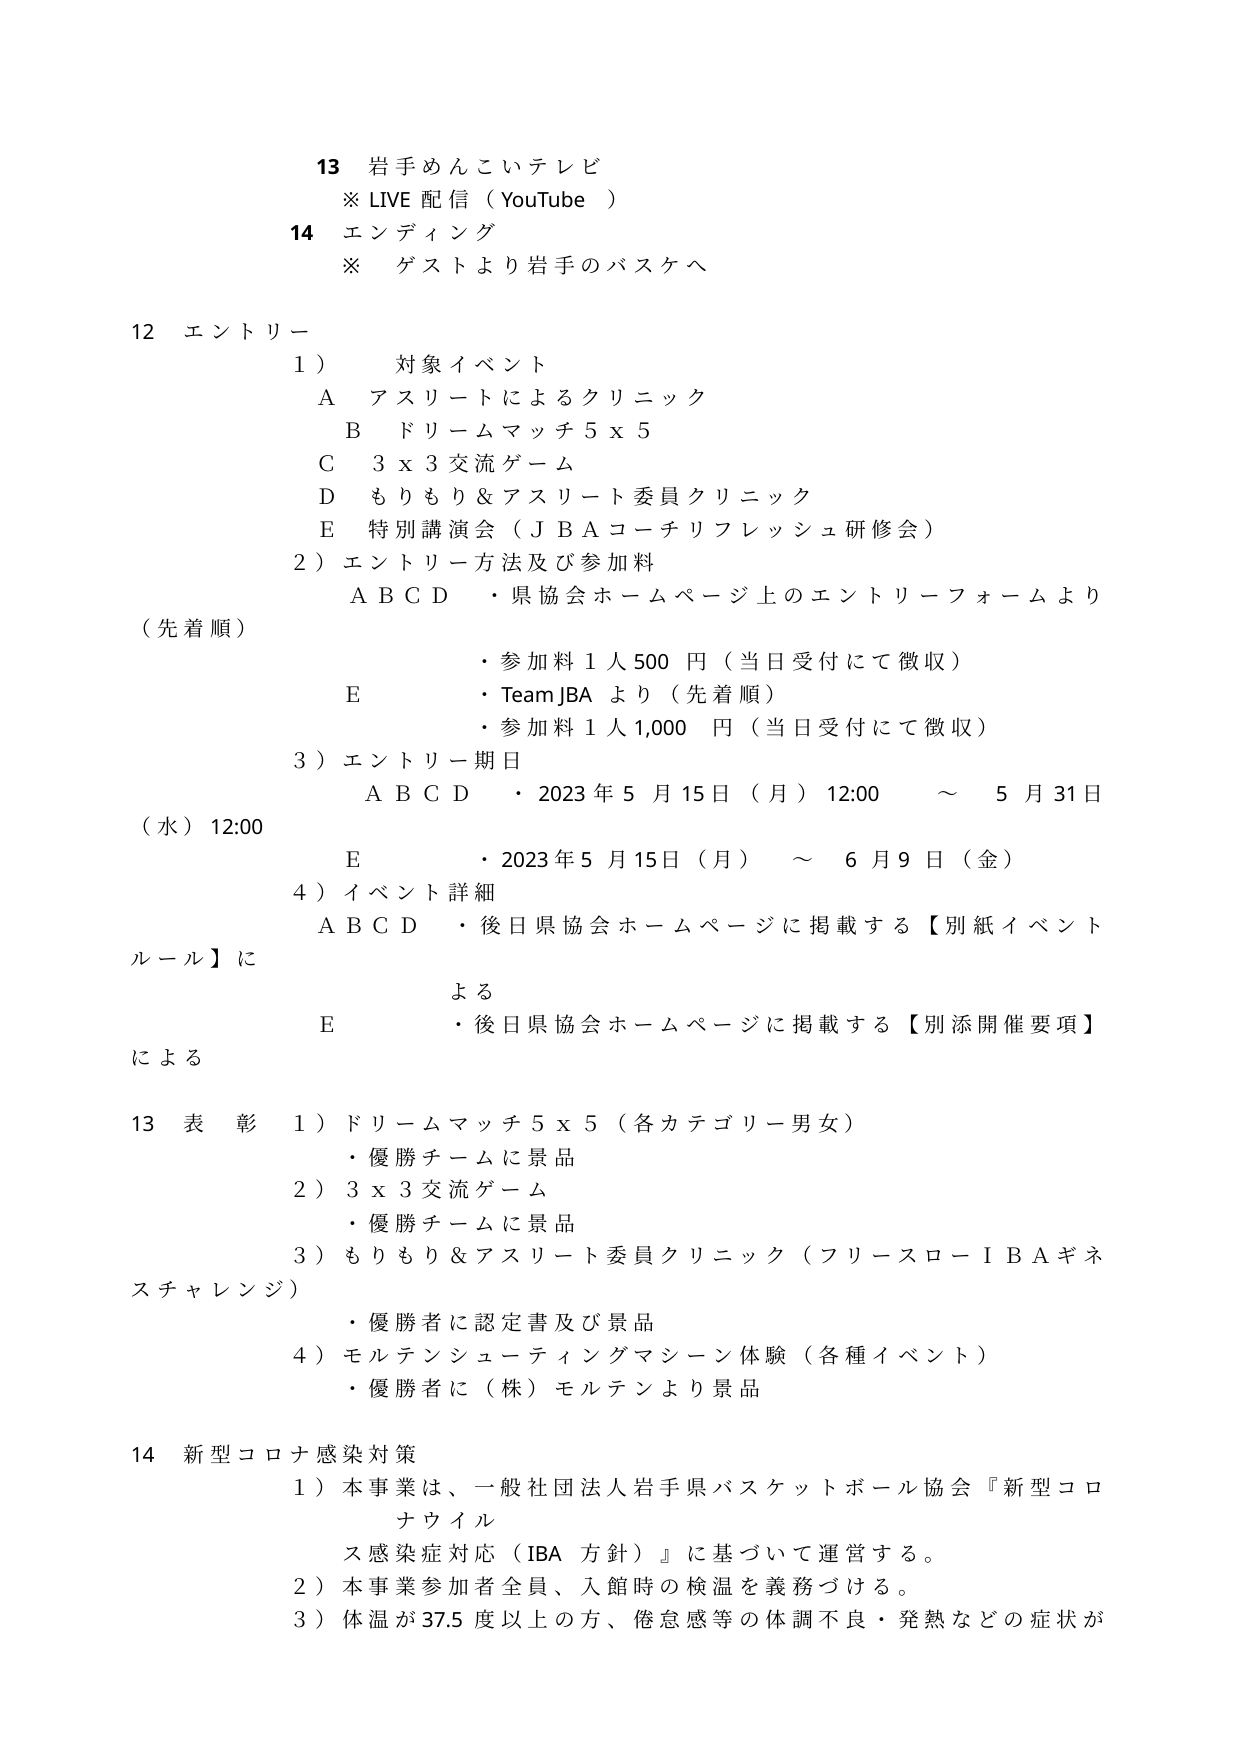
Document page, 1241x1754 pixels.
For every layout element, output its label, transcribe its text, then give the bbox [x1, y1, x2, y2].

text 14 エンディング [287, 215, 1109, 248]
text ３）もりもり＆アスリート委員クリニック（フリースローＩＢＡギネスチャレンジ） [131, 1238, 1109, 1304]
text ・参加料１人500円（当日受付にて徴収） [131, 644, 1109, 677]
text ３）エントリー期日 [131, 743, 1109, 776]
list LIVE配信（YouTube） [331, 182, 1109, 215]
text 13 岩手めんこいテレビ [131, 149, 1109, 182]
text 14 新型コロナ感染対策 [131, 1437, 1109, 1469]
text ＡＢＣＤ ・2023年5月15日（月）12:00 ～ 5月31日（水）12:00 [131, 776, 1109, 842]
list 対象イベント [265, 347, 1109, 380]
text １）本事業は、一般社団法人岩手県バスケットボール協会『新型コロナウイル [131, 1469, 1109, 1536]
text ・優勝チームに景品 [131, 1139, 1109, 1172]
list Ａ アスリートによるクリニック [310, 380, 1109, 413]
text ・参加料１人1,000円（当日受付にて徴収） [131, 710, 1109, 743]
text ※ ゲストより岩手のバスケへ [131, 248, 1109, 281]
text ス感染症対応（IBA方針）』に基づいて運営する。 [317, 1536, 1109, 1569]
text Ｂ ドリームマッチ５ｘ５ [131, 413, 1109, 446]
text ・優勝者に（株）モルテンより景品 [131, 1371, 1109, 1403]
text ４）モルテンシューティングマシーン体験（各種イベント） [131, 1337, 1109, 1371]
text Ｅ 特別講演会（ＪＢＡコーチリフレッシュ研修会） [131, 512, 1109, 545]
text 12 エントリー [131, 314, 1109, 347]
text ２）本事業参加者全員、入館時の検温を義務づける。 [131, 1569, 1109, 1602]
text 13 表 彰 １）ドリームマッチ５ｘ５（各カテゴリー男女） [131, 1106, 1109, 1139]
text Ｃ ３ｘ３交流ゲーム [131, 446, 1109, 479]
text Ｅ ・Team JBAより（先着順） [131, 677, 1109, 710]
text ・優勝チームに景品 [131, 1205, 1109, 1238]
text ＡＢＣＤ ・県協会ホームページ上のエントリーフォームより（先着順） [131, 578, 1109, 644]
text ４）イベント詳細 [131, 875, 1109, 908]
text Ｄ もりもり＆アスリート委員クリニック [131, 479, 1109, 512]
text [131, 1602, 1109, 1635]
text ２）３ｘ３交流ゲーム [131, 1172, 1109, 1205]
text ２）エントリー方法及び参加料 [131, 545, 1109, 578]
text Ｅ ・後日県協会ホームページに掲載する【別添開催要項】による [131, 1007, 1109, 1073]
text ＡＢＣＤ ・後日県協会ホームページに掲載する【別紙イベントルール】に [131, 908, 1109, 974]
text Ｅ ・2023年5月15日（月） ～ 6月9日（金） [131, 842, 1109, 875]
text よる [131, 974, 1109, 1007]
text ・優勝者に認定書及び景品 [131, 1304, 1109, 1337]
